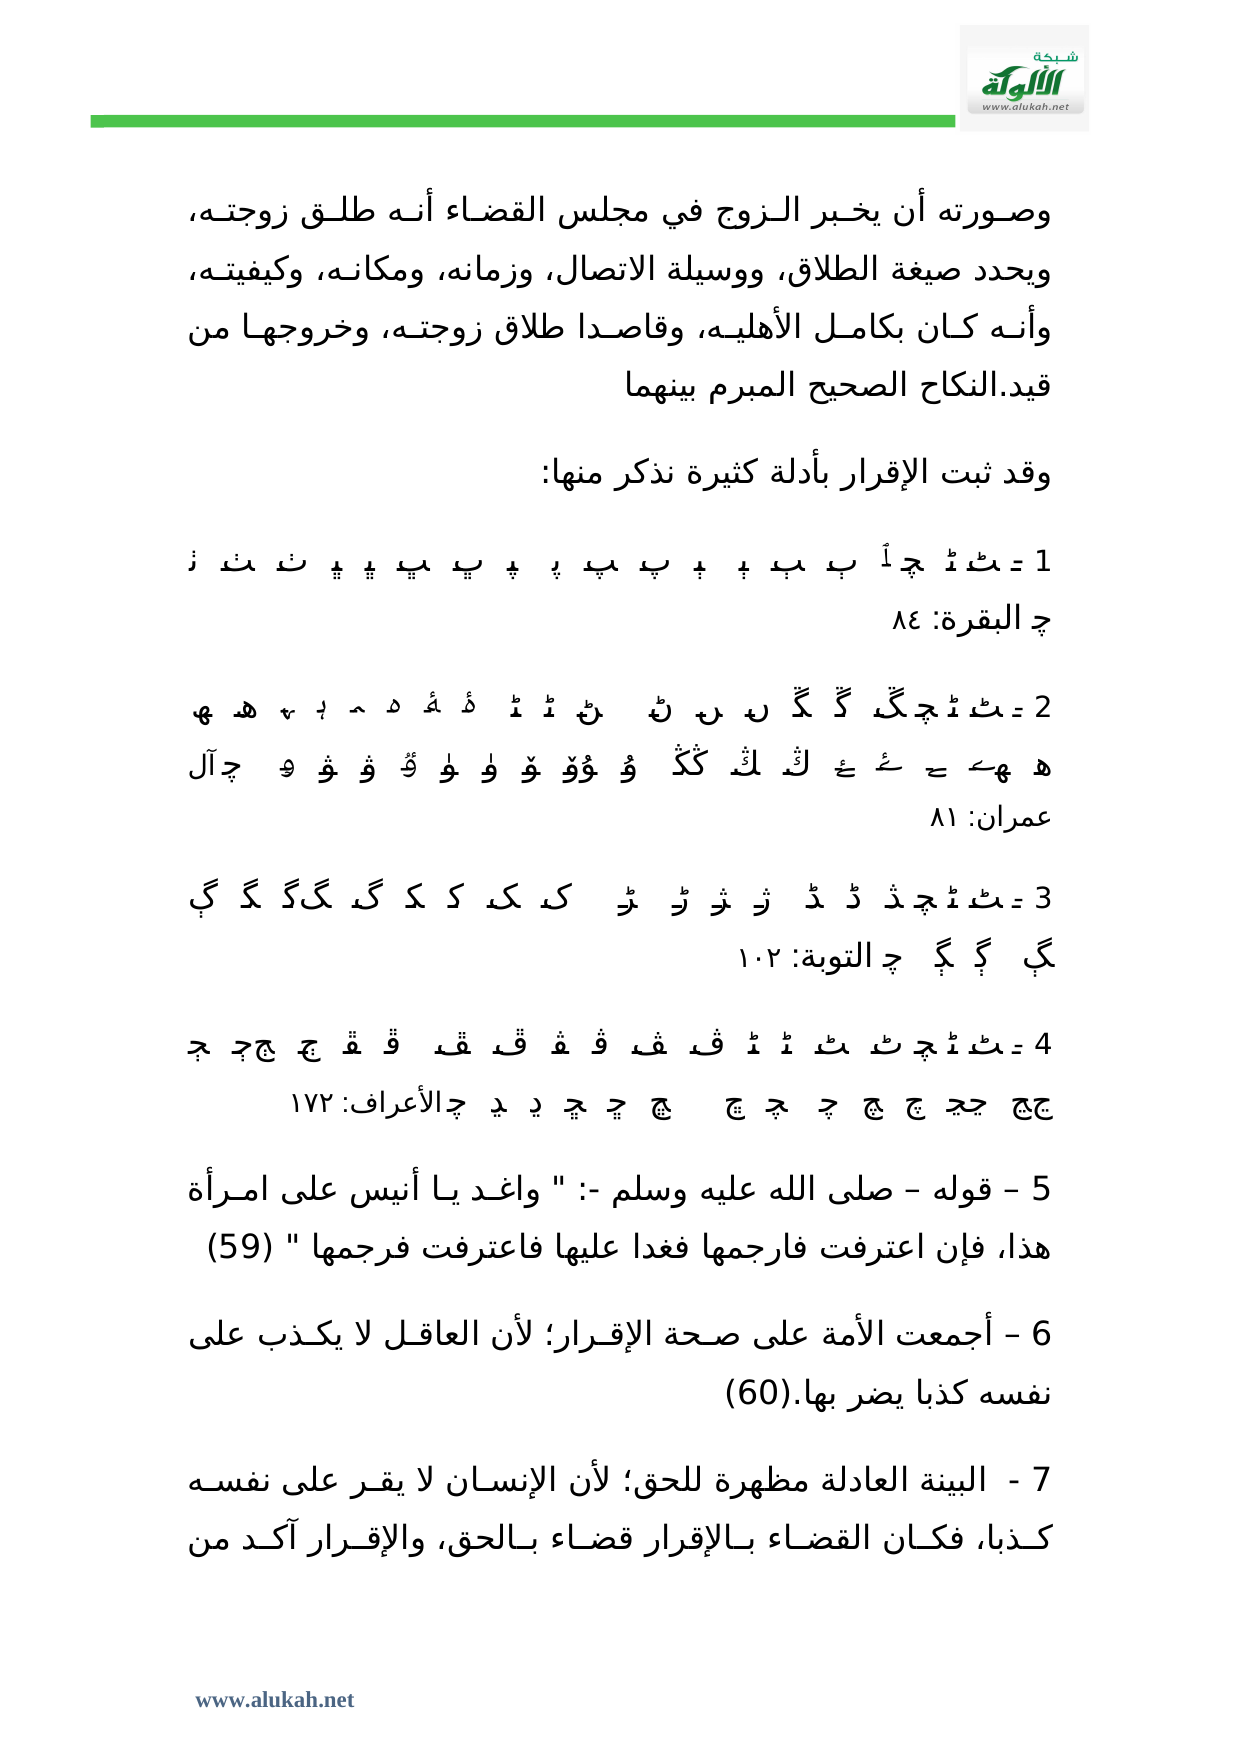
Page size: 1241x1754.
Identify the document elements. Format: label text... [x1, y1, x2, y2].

text 3 - ﭧ ﭨ ﭽ ﮇ ﮈ ﮉ ﮊ ﮋ ﮌ ﮍ ﮎ ﮏ ﮐ ﮑ ﮒ ﮓﮔ ﮕ ﮖ ﮗ ﮘ ﮙ ﭼ التوبة: ١٠٢ [187, 877, 1053, 975]
text 5 – قوله – صلى الله عليه وسلم -: " واغد يا أنيس على امرأة هذا، فإن اعترفت فارجمها فغدا عليها فاعترفت فرجمها " (59) [187, 1169, 1053, 1266]
text 6 – أجمعت الأمة على صحة الإقرار؛ لأن العاقل لا يكذب على نفسه كذبا يضر بها.(60) [187, 1315, 1053, 1412]
text وصورته أن يخبر الزوج في مجلس القضاء أنه طلق زوجته، ويحدد صيغة الطلاق، ووسيلة الاتصال، وزمانه، ومكانه، وكيفيته، وأنه كان بكامل الأهليه، وقاصدا طلاق زوجته، وخروجها من قيد.النكاح الصحيح المبرم بينهما [187, 191, 1053, 404]
text 1 - ﭧ ﭨ ﭽ ﭑ ﭒ ﭓ ﭔ ﭕ ﭖ ﭗ ﭘ ﭙ ﭚ ﭛ ﭜ ﭝ ﭞ ﭟ ﭠ ﭼ البقرة: ٨٤ [187, 540, 1053, 638]
text 4 - ﭧ ﭨ ﭽ ﭦ ﭧ ﭨ ﭩ ﭪ ﭫ ﭬ ﭭ ﭮ ﭯ ﭰ ﭱ ﭲ ﭳﭴ ﭵ ﭶﭷ ﭸﭹ ﭺ ﭻ ﭼ ﭽ ﭾ ﭿ ﮀ ﮁ ﮂ ﮃ ﭼ الأعراف: ١٧٢ [187, 1024, 1053, 1121]
text 2 - ﭧ ﭨ ﭽ ﮛ ﮜ ﮝ ﮞ ﮟ ﮠ ﮡ ﮢ ﮣ ﮤ ﮥ ﮦ ﮧ ﮨ ﮩ ﮪ ﮫ ﮬ ﮭﮮ ﮯ ﮰ ﮱ ﯓ ﯔ ﯕﯖ ﯗ ﯘﯙ ﯚ ﯛ ﯜ ﯝ ﯞ ﯟ ﯠ ﭼ آل عمران: ٨١ [187, 686, 1053, 832]
text وقد ثبت الإقرار بأدلة كثيرة نذكر منها: [187, 453, 1053, 492]
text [187, 1461, 1053, 1558]
